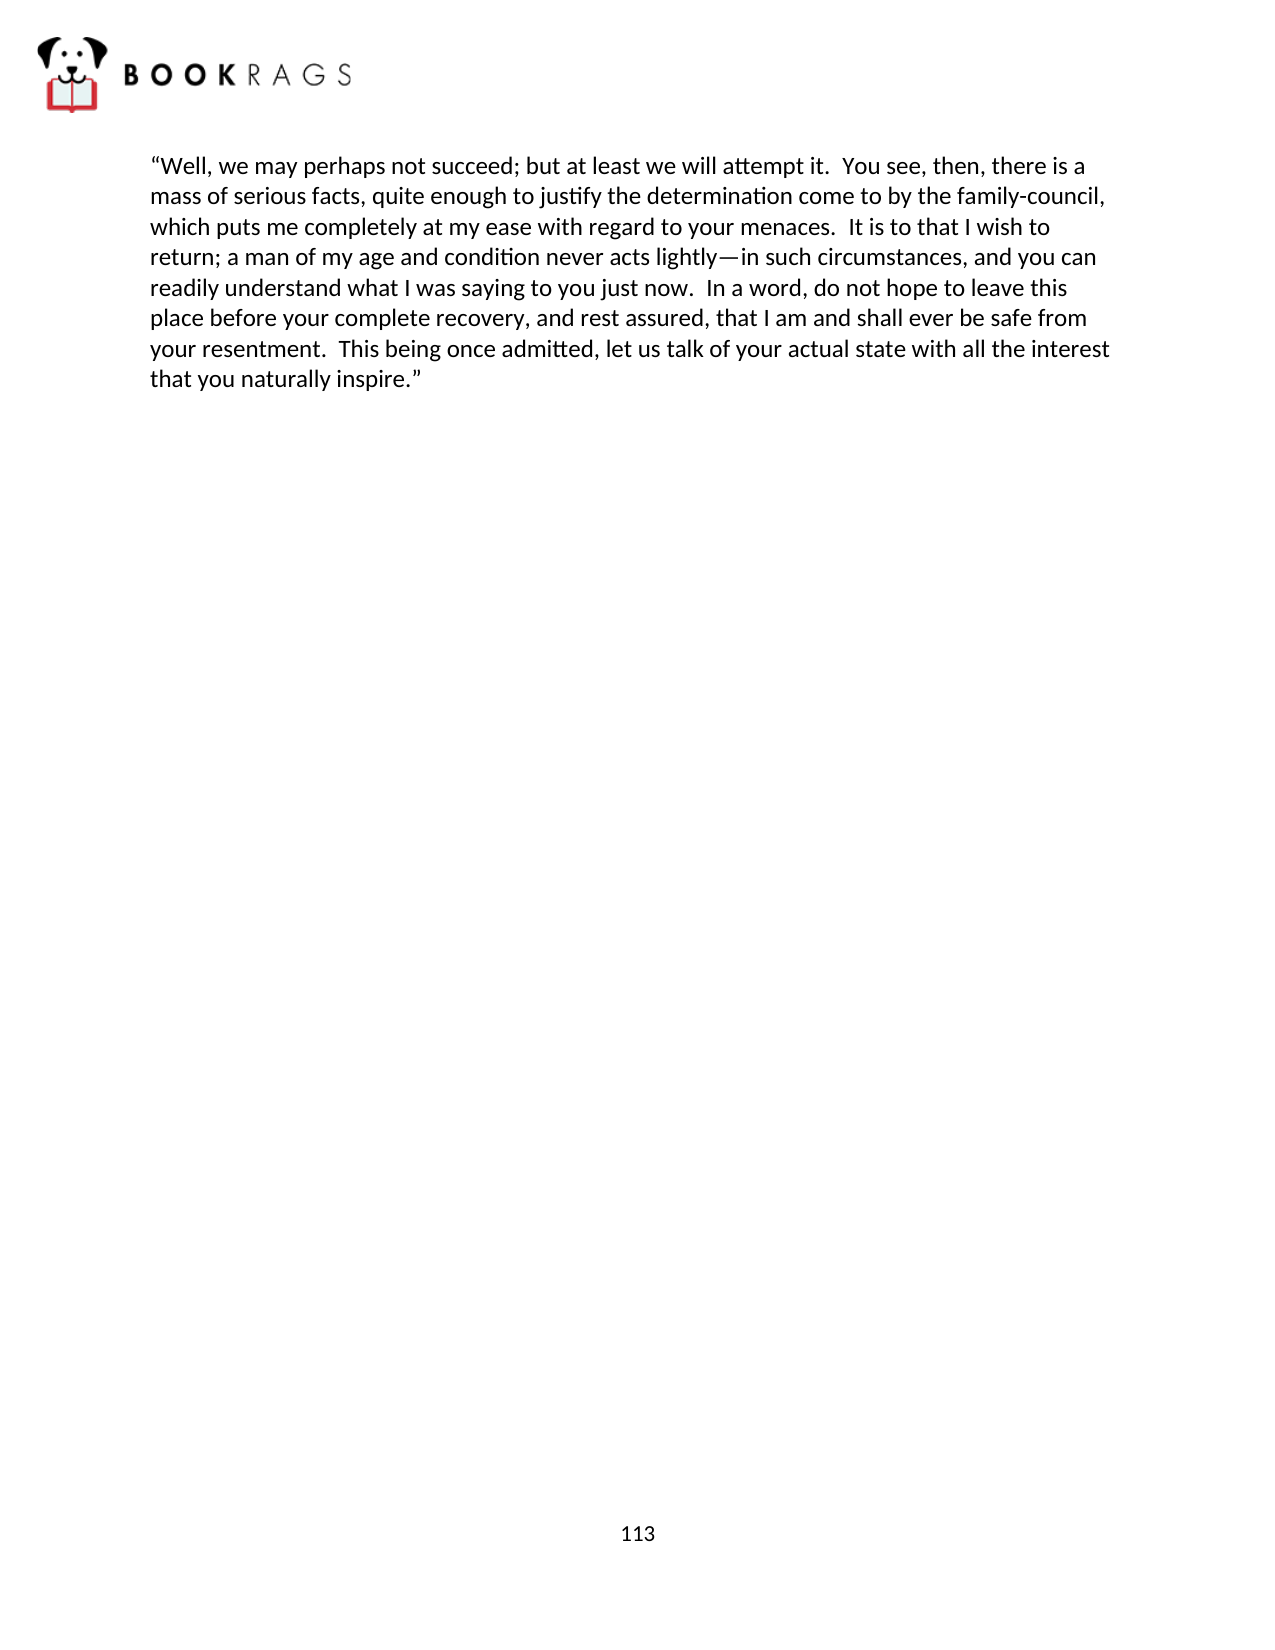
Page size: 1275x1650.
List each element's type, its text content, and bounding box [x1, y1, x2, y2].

picture [37, 37, 351, 113]
text “Well, we may perhaps not succeed; but at least we will attempt it. You see, then, there is a mass of serious facts, quite enough to justify the determination come to by the family-council, which puts me completely at my ease with regard to your menaces. It is to that I wish to return; a man of my age and condition never acts lightly—­in such circumstances, and you can readily understand what I was saying to you just now. In a word, do not hope to leave this place before your complete recovery, and rest assured, that I am and shall ever be safe from your resentment. This being once admitted, let us talk of your actual state with all the interest that you naturally inspire.” [150, 150, 1125, 394]
